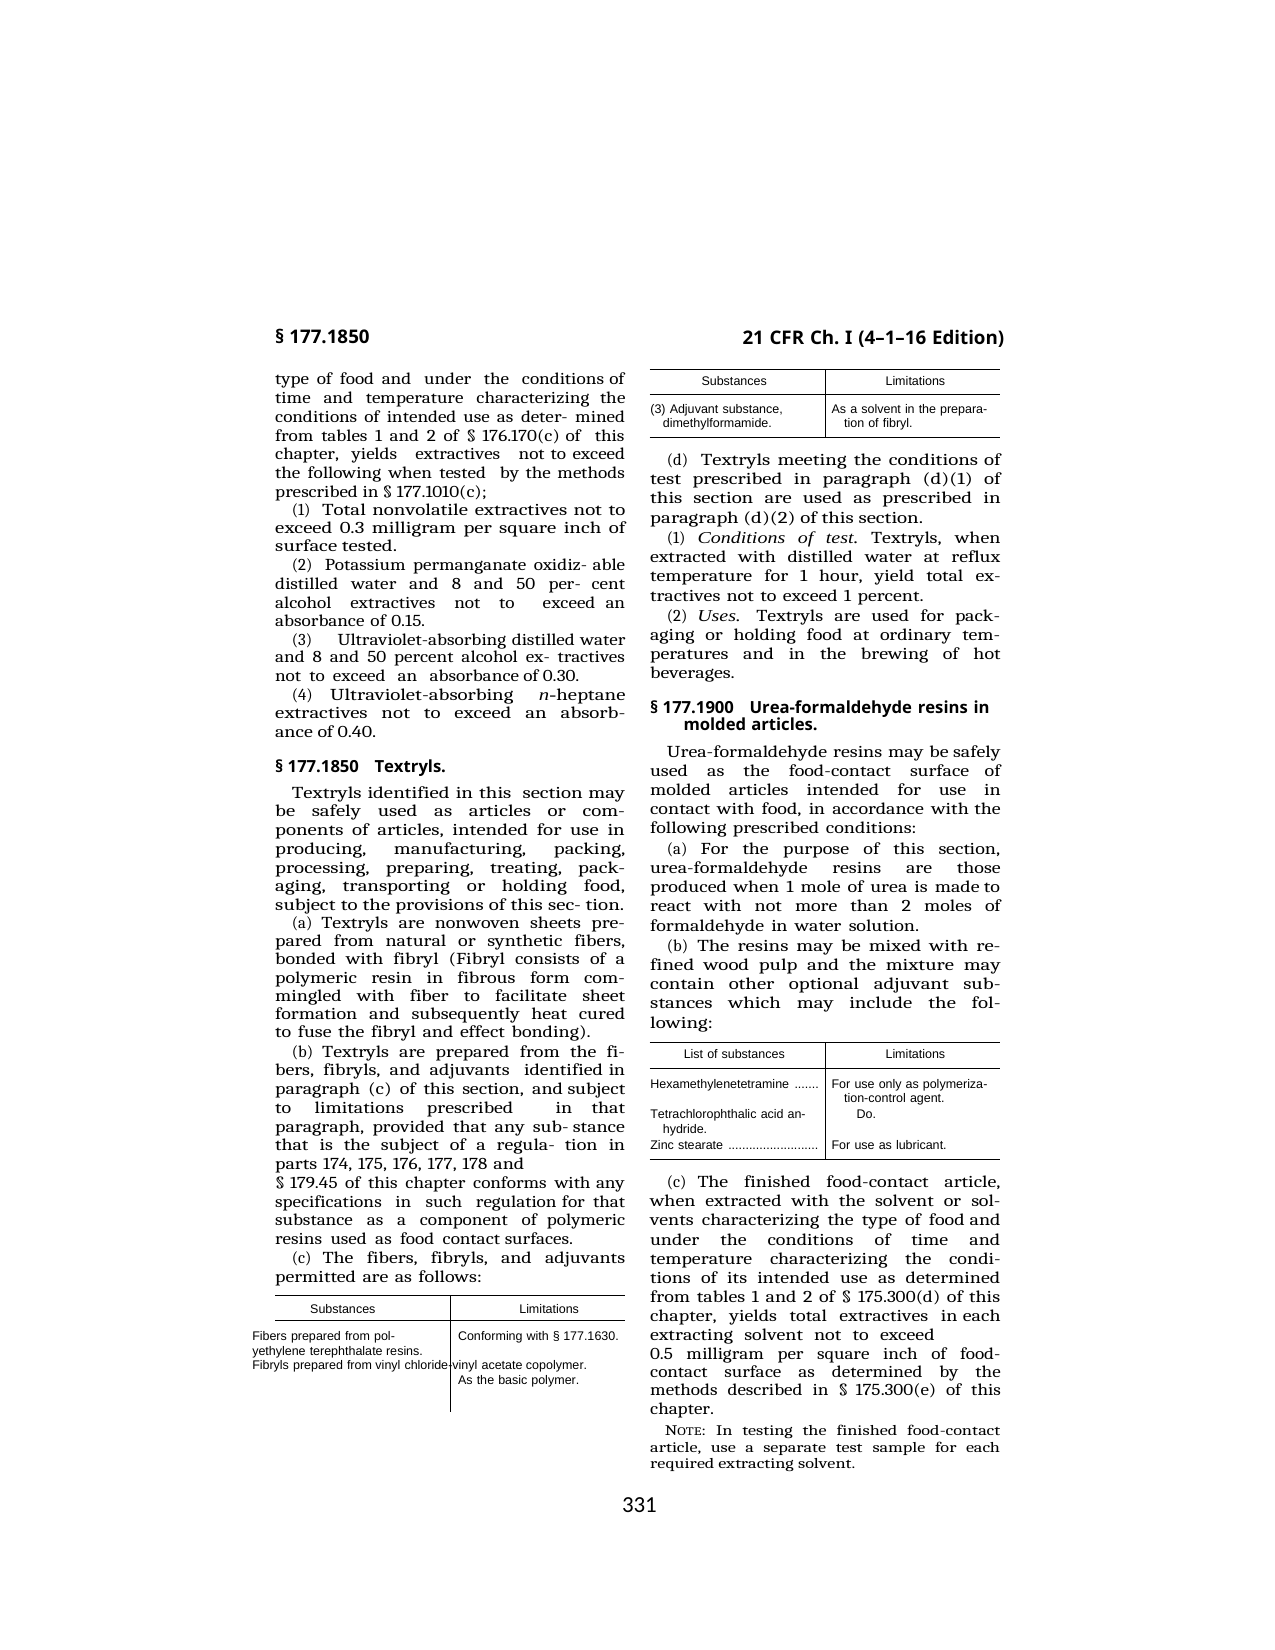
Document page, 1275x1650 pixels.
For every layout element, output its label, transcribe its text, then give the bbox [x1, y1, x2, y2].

list For the purpose of this section, urea-formaldehyde resins are those produced when 1 mole of urea is made to react with not more than 2 moles of formaldehyde in water solution. [650, 839, 1000, 935]
text Urea-formaldehyde resins may be safely used as the food-contact surface of molded articles intended for use in contact with food, in accordance with the following prescribed conditions: [650, 742, 1000, 838]
list The finished food-contact article, when extracted with the solvent or sol- vents characterizing the type of food and under the conditions of time and temperature characterizing the condi- tions of its intended use as determined from tables 1 and 2 of § 175.300(d) of this chapter, yields total extractives in each extracting solvent not to exceed [650, 1172, 1000, 1345]
list Textryls are nonwoven sheets pre- pared from natural or synthetic fibers, bonded with fibryl (Fibryl consists of a polymeric resin in fibrous form com- mingled with fiber to facilitate sheet formation and subsequently heat cured to fuse the fibryl and effect bonding). [275, 914, 625, 1042]
text NOTE: In testing the finished food-contact article, use a separate test sample for each required extracting solvent. [650, 1422, 1000, 1472]
list The resins may be mixed with re- fined wood pulp and the mixture may contain other optional adjuvant sub- stances which may include the fol- lowing: [650, 936, 1000, 1032]
list Total nonvolatile extractives not to exceed 0.3 milligram per square inch of surface tested. [275, 501, 625, 556]
subtitle § 177.1850 [275, 324, 625, 349]
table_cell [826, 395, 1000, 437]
subtitle § 177.1900 Urea-formaldehyde resins in molded articles. [650, 700, 1000, 734]
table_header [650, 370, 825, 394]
text type of food and under the conditions of time and temperature characterizing the conditions of intended use as deter- mined from tables 1 and 2 of § 176.170(c) of this chapter, yields extractives not to exceed the following when tested by the methods prescribed in § 177.1010(c); [275, 370, 625, 501]
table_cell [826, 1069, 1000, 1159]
text § 179.45 of this chapter conforms with any specifications in such regulation for that substance as a component of polymeric resins used as food contact surfaces. [275, 1173, 625, 1248]
list Uses. Textryls are used for pack- aging or holding food at ordinary tem- peratures and in the brewing of hot beverages. [650, 606, 1000, 683]
subtitle § 177.1850 Textryls. [275, 754, 625, 777]
list Textryls meeting the conditions of test prescribed in paragraph (d)(1) of this section are used as prescribed in paragraph (d)(2) of this section. [650, 450, 1000, 527]
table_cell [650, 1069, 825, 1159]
list Textryls are prepared from the fi- bers, fibryls, and adjuvants identified in paragraph (c) of this section, and subject to limitations prescribed in that paragraph, provided that any sub- stance that is the subject of a regula- tion in parts 174, 175, 176, 177, 178 and [275, 1042, 625, 1173]
text Textryls identified in this section may be safely used as articles or com- ponents of articles, intended for use in producing, manufacturing, packing, processing, preparing, treating, pack- aging, transporting or holding food, subject to the provisions of this sec- tion. [275, 783, 625, 914]
subtitle 21 CFR Ch. I (4–1–16 Edition) [742, 325, 1096, 350]
list The fibers, fibryls, and adjuvants permitted are as follows: [275, 1248, 625, 1286]
list Ultraviolet-absorbing distilled water and 8 and 50 percent alcohol ex- tractives not to exceed an absorbance of 0.30. [275, 631, 625, 685]
list Potassium permanganate oxidiz- able distilled water and 8 and 50 per- cent alcohol extractives not to exceed an absorbance of 0.15. [275, 556, 625, 631]
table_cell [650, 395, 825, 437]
list Ultraviolet-absorbing n-heptane extractives not to exceed an absorb- ance of 0.40. [275, 685, 625, 741]
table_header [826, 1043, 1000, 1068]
list Conditions of test. Textryls, when extracted with distilled water at reflux temperature for 1 hour, yield total ex- tractives not to exceed 1 percent. [650, 528, 1000, 605]
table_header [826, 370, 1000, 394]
text 0.5 milligram per square inch of food- contact surface as determined by the methods described in § 175.300(e) of this chapter. [650, 1345, 1000, 1418]
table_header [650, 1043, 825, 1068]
